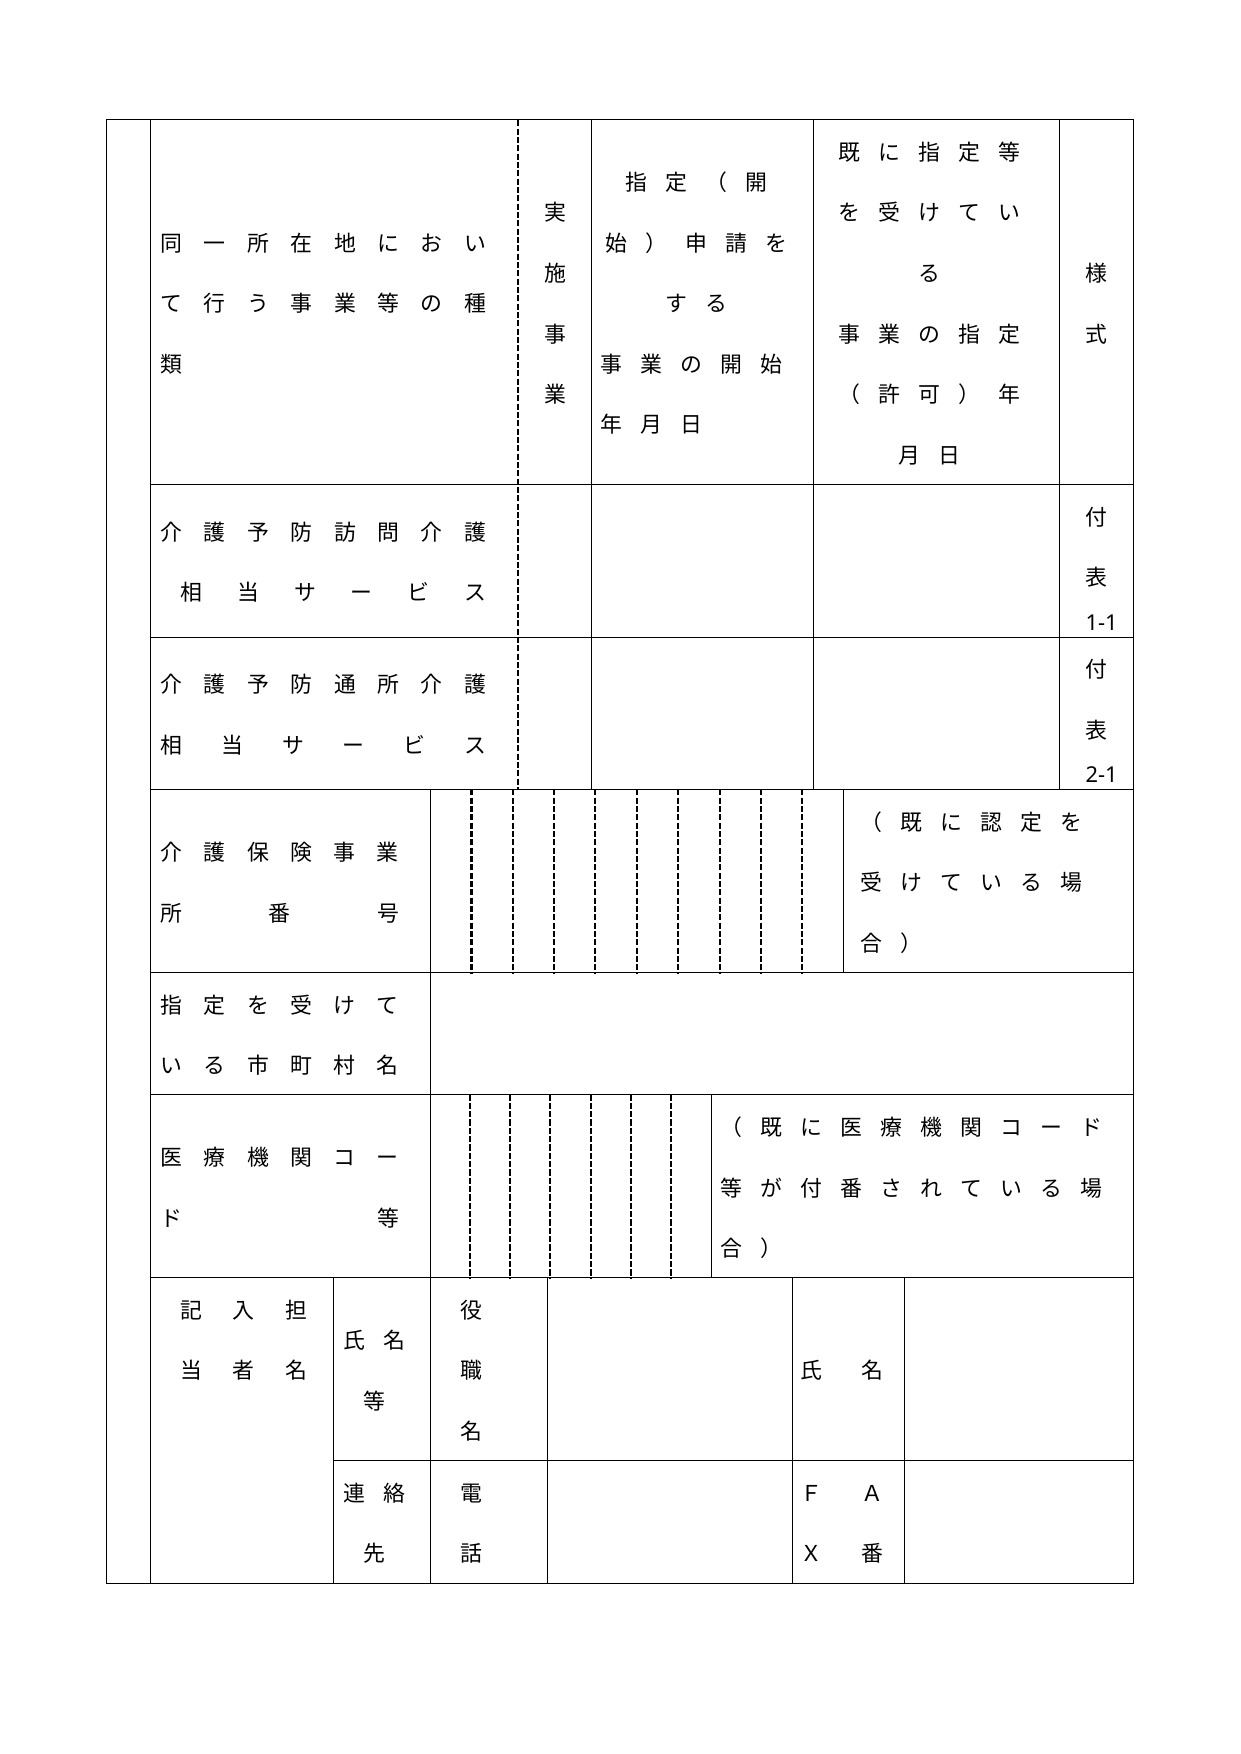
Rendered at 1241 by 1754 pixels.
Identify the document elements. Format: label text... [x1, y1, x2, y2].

table_cell 介護予防通所介護相当サービス [151, 638, 518, 789]
table_cell [470, 1095, 510, 1277]
table_cell [637, 790, 678, 972]
table_cell 同一所在地において行う事業等の種類 [151, 120, 518, 484]
table_cell [720, 790, 761, 972]
table_cell [548, 1461, 792, 1582]
table_cell 指定（開始）申請をする 事業の開始年月日 [592, 120, 813, 484]
table_cell 電話番号 [431, 1461, 547, 1582]
table_cell [592, 485, 813, 637]
table_cell [431, 973, 1133, 1094]
table_cell [518, 638, 591, 789]
table_cell 役職名 [431, 1278, 547, 1460]
table_cell [554, 790, 595, 972]
table_cell 実施 事業 [518, 120, 591, 484]
table_cell [550, 1095, 591, 1277]
table_cell [595, 790, 637, 972]
table_cell 介護予防訪問介護相当サービス [151, 485, 518, 637]
table_cell [513, 790, 554, 972]
table_cell 様式 [1060, 120, 1133, 484]
table_cell [814, 638, 1059, 789]
table_cell [431, 1095, 470, 1277]
table_cell [802, 790, 843, 972]
table_cell [548, 1278, 792, 1460]
table_cell 記入担当者名 [151, 1278, 333, 1582]
table_cell 連絡先 [334, 1461, 430, 1582]
table_cell [671, 1095, 711, 1277]
table_cell （既に医療機関コード等が付番されている場合） [712, 1095, 1133, 1277]
table_cell [905, 1461, 1133, 1582]
table_cell （既に認定を受けている場合） [844, 790, 1133, 972]
table_cell [591, 1095, 631, 1277]
table_cell 指定を受けている市町村名 [151, 973, 430, 1094]
table_cell [631, 1095, 671, 1277]
table_cell [518, 485, 591, 637]
table_cell 介護保険事業所番号 [151, 790, 430, 972]
table_cell [678, 790, 720, 972]
table_cell 付表1-1 [1060, 485, 1133, 637]
table_cell 氏名 [793, 1278, 904, 1460]
table_cell [510, 1095, 550, 1277]
table_cell 既に指定等を受けている 事業の指定（許可）年月日 [814, 120, 1059, 484]
table_cell [761, 790, 802, 972]
table_cell 付表2-1 [1060, 638, 1133, 789]
table_cell [905, 1278, 1133, 1460]
table_cell [431, 790, 471, 972]
table_cell 医療機関コード等 [151, 1095, 430, 1277]
table_cell [814, 485, 1059, 637]
table_cell [592, 638, 813, 789]
table_cell [471, 790, 513, 972]
table_cell 氏名等 [334, 1278, 430, 1460]
table_cell ＦＡＸ番号 [793, 1461, 904, 1582]
